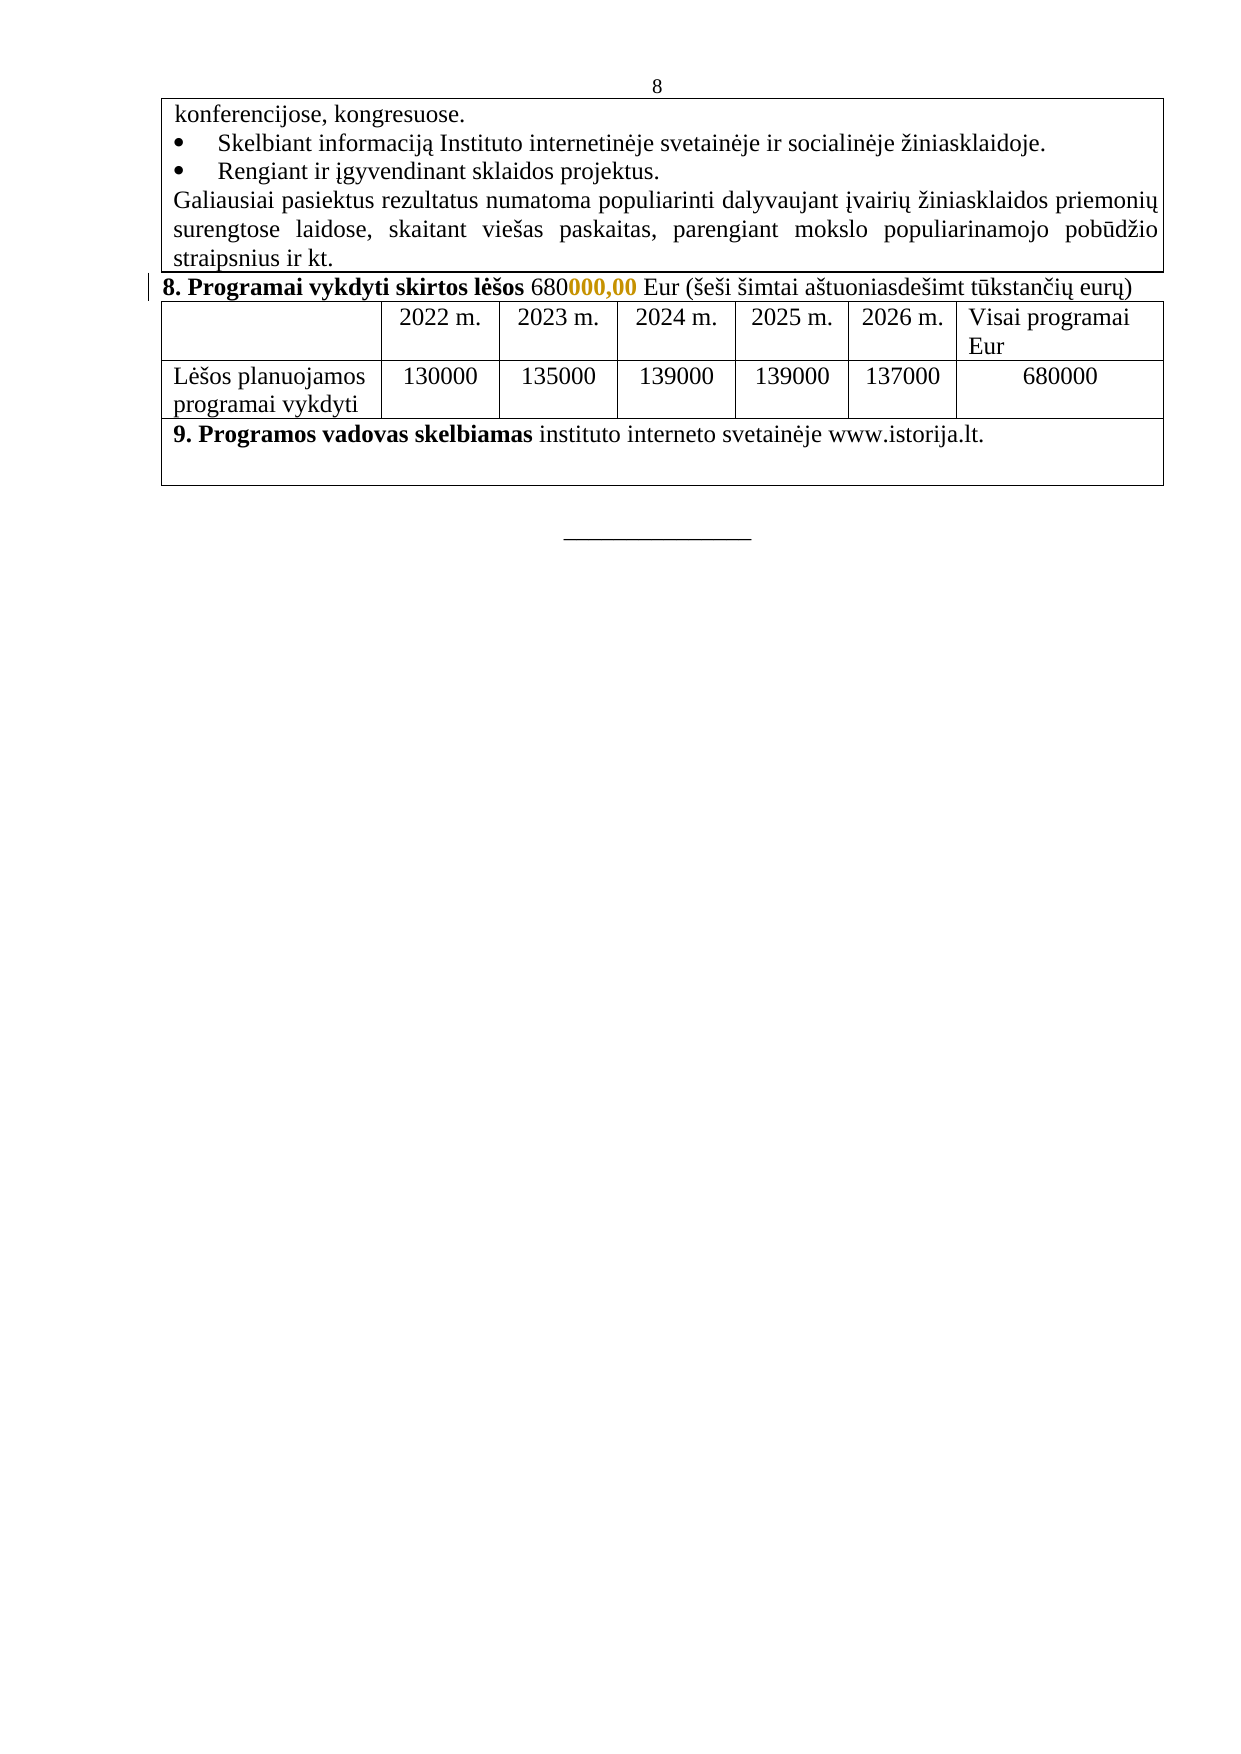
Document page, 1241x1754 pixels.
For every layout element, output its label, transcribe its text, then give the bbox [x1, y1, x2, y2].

table_header Visai programai Eur [957, 302, 1163, 360]
table_header 2022 m. [382, 302, 499, 360]
table_header 2024 m. [618, 302, 735, 360]
table_cell 9. Programos vadovas skelbiamas instituto interneto svetainėje www.istorija.lt. [162, 419, 1163, 484]
table_header 2023 m. [500, 302, 617, 360]
table_cell Lėšos planuojamos programai vykdyti [162, 361, 381, 418]
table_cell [162, 99, 1163, 271]
table_header 2025 m. [736, 302, 848, 360]
table_header [162, 302, 381, 360]
table_cell 130000 [382, 361, 499, 418]
table_cell 135000 [500, 361, 617, 418]
text 8. Programai vykdyti skirtos lėšos 680000,00 Eur (šeši šimtai aštuoniasdešimt tūkstančių eurų) [149, 272, 1152, 301]
table_cell 680000 [957, 361, 1163, 418]
table_cell 137000 [849, 361, 956, 418]
table_cell 139000 [736, 361, 848, 418]
title _______________ [162, 514, 1152, 543]
table_cell 139000 [618, 361, 735, 418]
table_header 2026 m. [849, 302, 956, 360]
